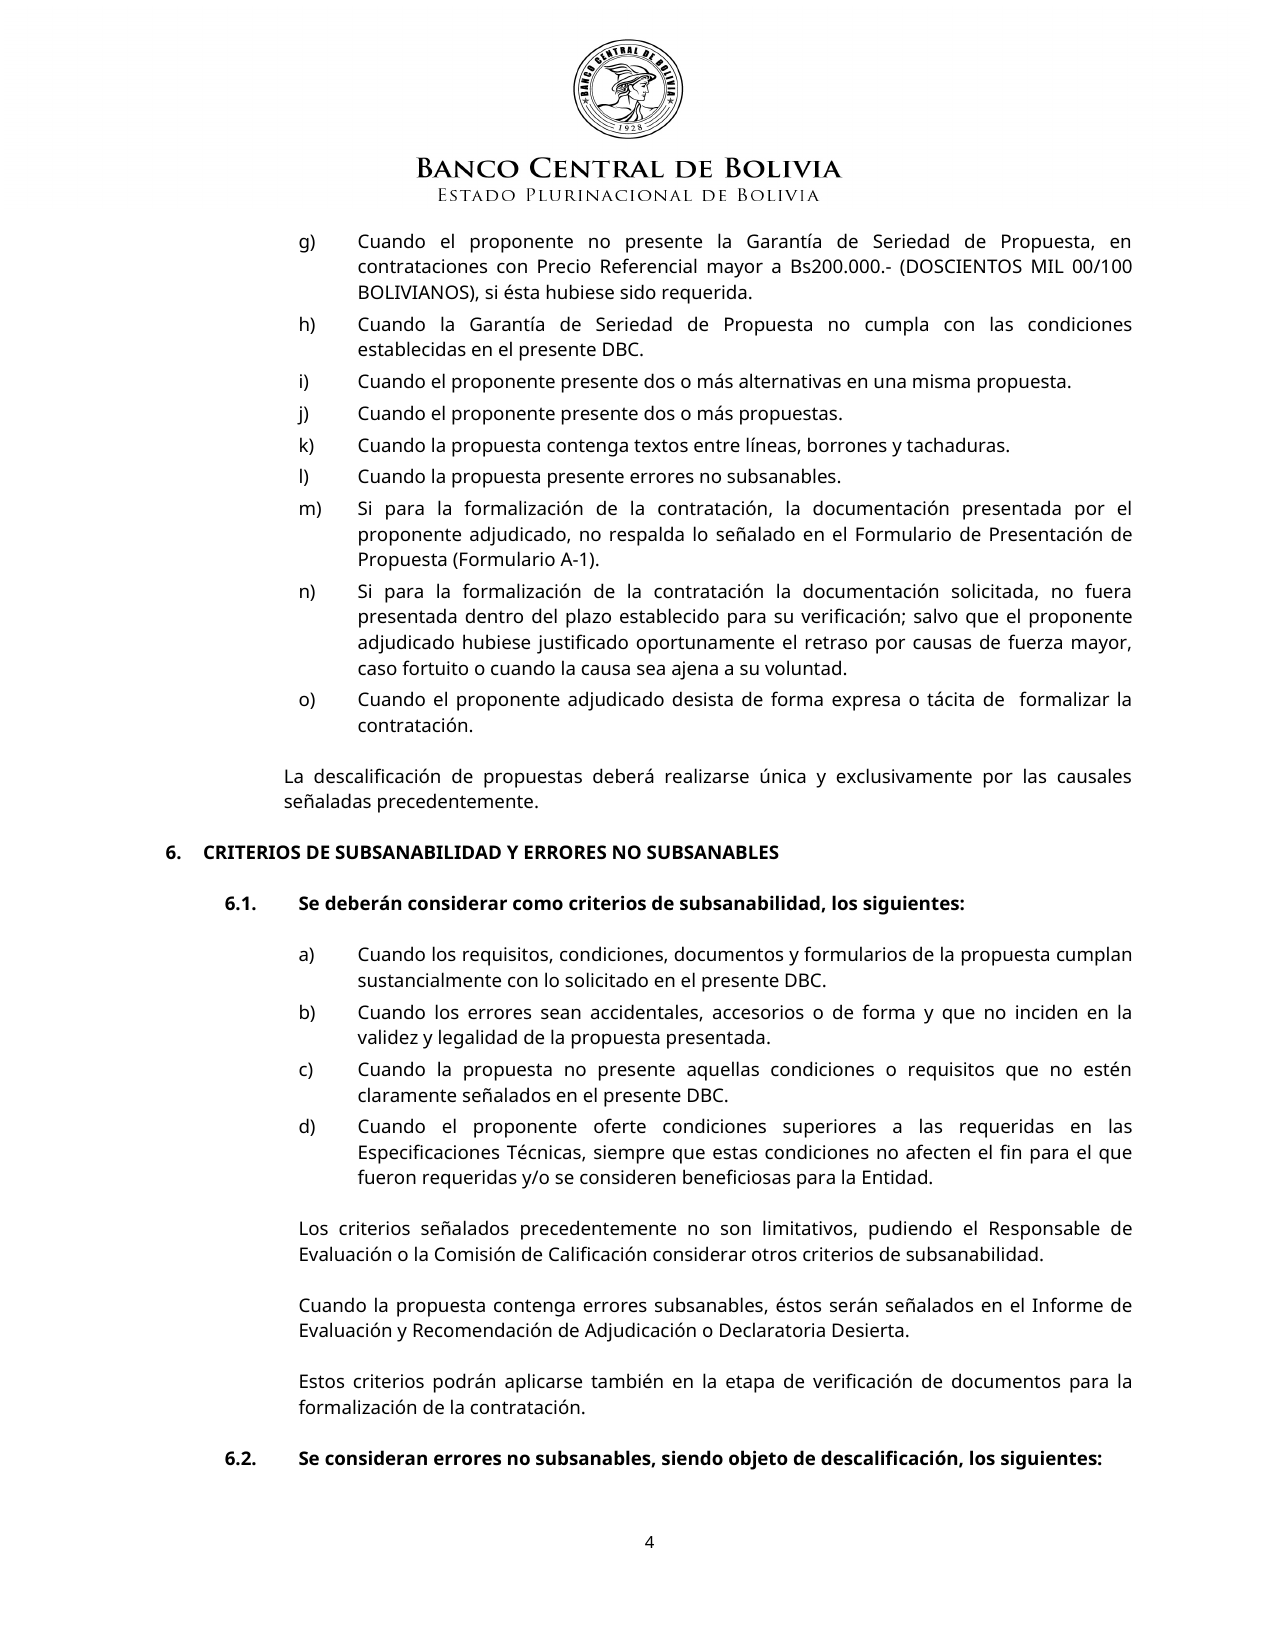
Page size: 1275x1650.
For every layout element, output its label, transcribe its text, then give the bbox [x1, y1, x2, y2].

text Los criterios señalados precedentemente no son limitativos, pudiendo el Responsable de Evaluación o la Comisión de Calificación considerar otros criterios de subsanabilidad. [298, 1216, 1133, 1267]
list Cuando el proponente presente dos o más alternativas en una misma propuesta. [298, 368, 1133, 394]
list Cuando el proponente no presente la Garantía de Seriedad de Propuesta, en contrataciones con Precio Referencial mayor a Bs200.000.- (DOSCIENTOS MIL 00/100 BOLIVIANOS), si ésta hubiese sido requerida. [298, 209, 1133, 305]
list Cuando el proponente oferte condiciones superiores a las requeridas en las Especificaciones Técnicas, siempre que estas condiciones no afecten el fin para el que fueron requeridas y/o se consideren beneficiosas para la Entidad. [298, 1114, 1133, 1190]
text Estos criterios podrán aplicarse también en la etapa de verificación de documentos para la formalización de la contratación. [298, 1369, 1133, 1420]
list Cuando el proponente adjudicado desista de forma expresa o tácita de formalizar la contratación. [298, 687, 1133, 738]
subtitle CRITERIOS DE SUBSANABILIDAD Y ERRORES NO SUBSANABLES [165, 840, 1133, 865]
list Si para la formalización de la contratación, la documentación presentada por el proponente adjudicado, no respalda lo señalado en el Formulario de Presentación de Propuesta (Formulario A-1). [298, 495, 1133, 572]
subtitle Se deberán considerar como criterios de subsanabilidad, los siguientes: [224, 891, 1133, 916]
list Cuando los requisitos, condiciones, documentos y formularios de la propuesta cumplan sustancialmente con lo solicitado en el presente DBC. [298, 942, 1133, 993]
list Cuando la propuesta contenga textos entre líneas, borrones y tachaduras. [298, 432, 1133, 457]
picture [3, 6, 1250, 209]
list Cuando la Garantía de Seriedad de Propuesta no cumpla con las condiciones establecidas en el presente DBC. [298, 311, 1133, 362]
list Cuando el proponente presente dos o más propuestas. [298, 400, 1133, 426]
subtitle Se consideran errores no subsanables, siendo objeto de descalificación, los siguientes: [224, 1445, 1133, 1471]
text Cuando la propuesta contenga errores subsanables, éstos serán señalados en el Informe de Evaluación y Recomendación de Adjudicación o Declaratoria Desierta. [298, 1292, 1133, 1343]
list Cuando la propuesta presente errores no subsanables. [298, 464, 1133, 489]
list La descalificación de propuestas deberá realizarse única y exclusivamente por las causales señaladas precedentemente. [283, 763, 1133, 814]
list Cuando la propuesta no presente aquellas condiciones o requisitos que no estén claramente señalados en el presente DBC. [298, 1056, 1133, 1107]
list Cuando los errores sean accidentales, accesorios o de forma y que no inciden en la validez y legalidad de la propuesta presentada. [298, 999, 1133, 1050]
list Si para la formalización de la contratación la documentación solicitada, no fuera presentada dentro del plazo establecido para su verificación; salvo que el proponente adjudicado hubiese justificado oportunamente el retraso por causas de fuerza mayor, caso fortuito o cuando la causa sea ajena a su voluntad. [298, 578, 1133, 680]
